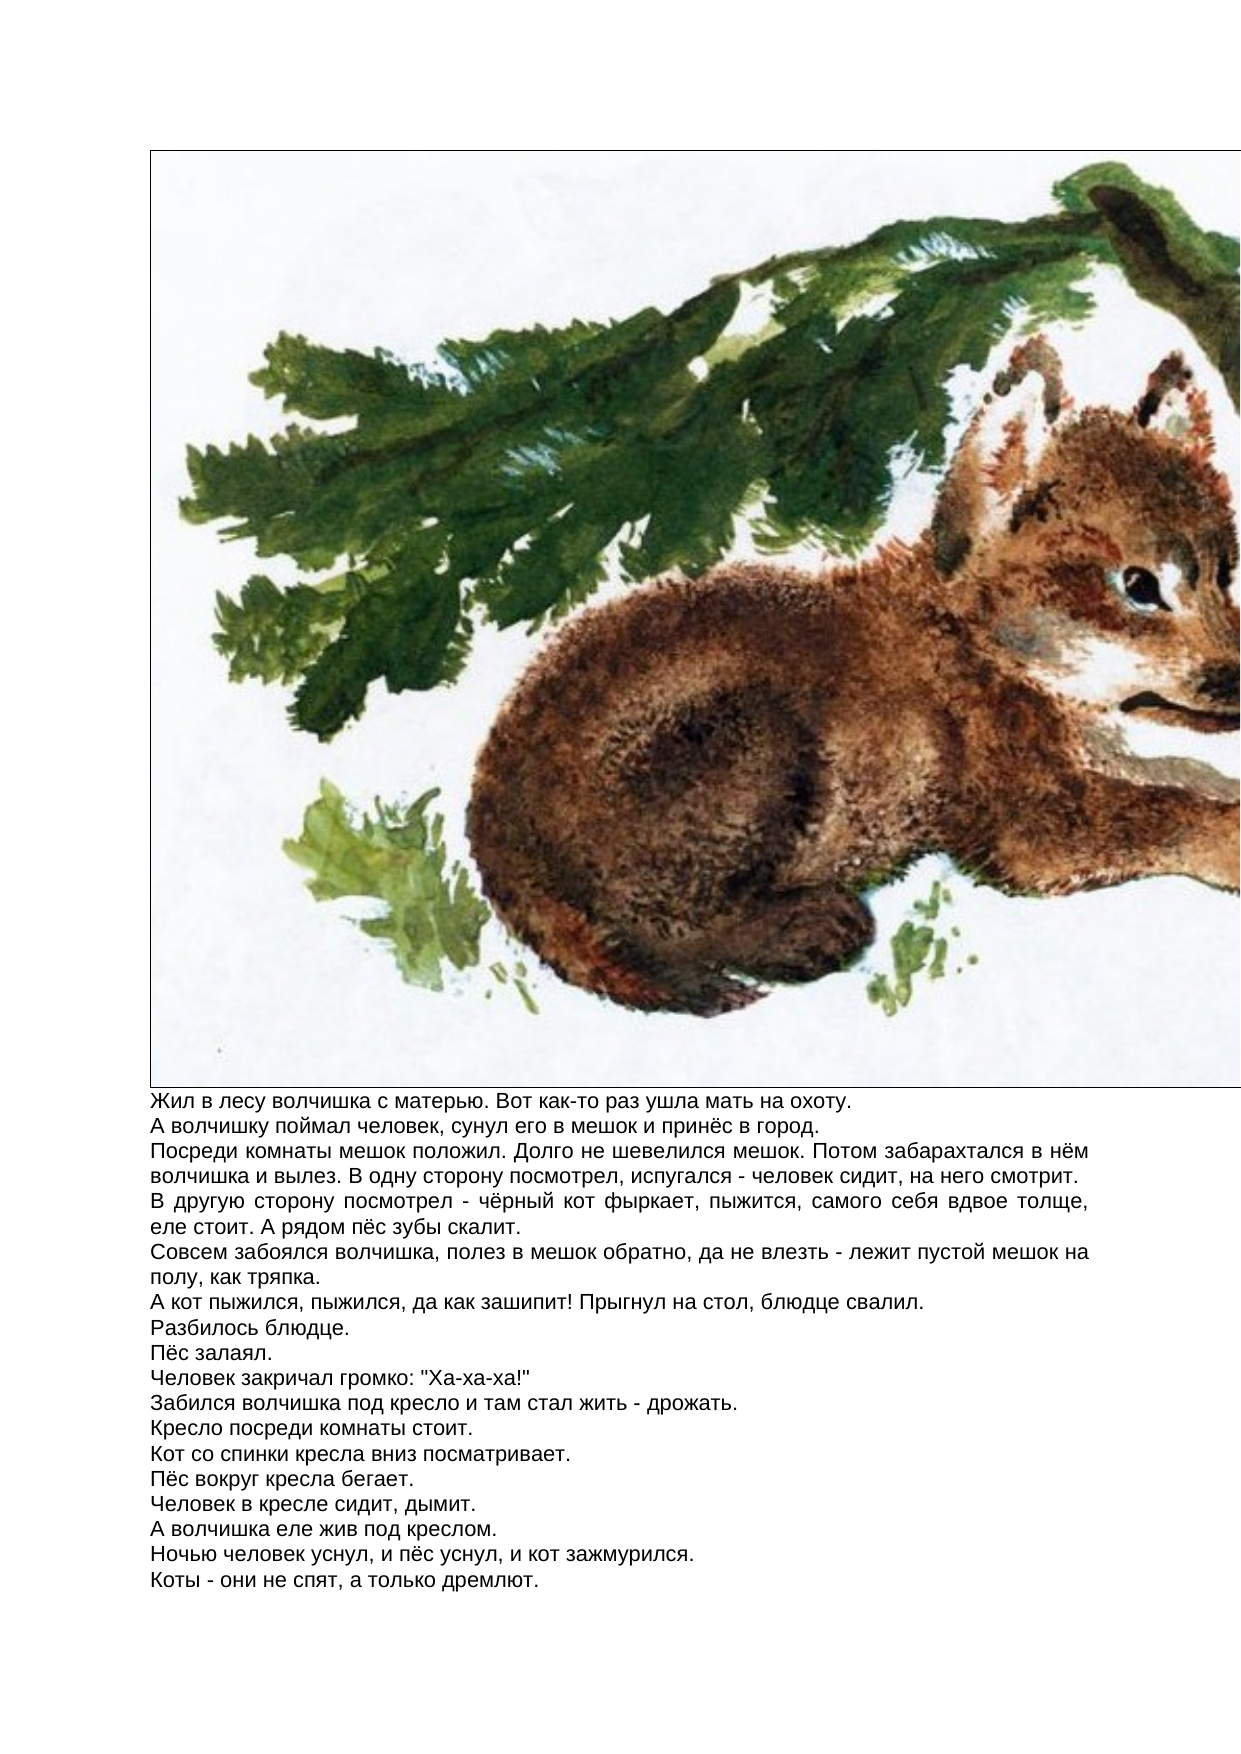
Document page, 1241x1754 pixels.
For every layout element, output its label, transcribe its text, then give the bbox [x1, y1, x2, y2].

text Кресло посреди комнаты стоит. [150, 1415, 1090, 1441]
text Жил в лесу волчишка с матерью. Вот как-то раз ушла мать на охоту. [150, 1088, 1090, 1113]
text А волчишку поймал человек, сунул его в мешок и принёс в город. [150, 1113, 1090, 1138]
text Пёс вокруг кресла бегает. [150, 1466, 1090, 1491]
text А кот пыжился, пыжился, да как зашипит! Прыгнул на стол, блюдце свалил. [150, 1289, 1090, 1314]
text В другую сторону посмотрел - чёрный кот фыркает, пыжится, самого себя вдвое толще, еле стоит. А рядом пёс зубы скалит. [150, 1188, 1090, 1239]
text Совсем забоялся волчишка, полез в мешок обратно, да не влезть - лежит пустой мешок на полу, как тряпка. [150, 1239, 1090, 1289]
text Посреди комнаты мешок положил. Долго не шевелился мешок. Потом забарахтался в нём волчишка и вылез. В одну сторону посмотрел, испугался - человек сидит, на него смотрит. [150, 1138, 1090, 1188]
text Коты - они не спят, а только дремлют. [150, 1567, 1090, 1592]
text А волчишка еле жив под креслом. [150, 1516, 1090, 1541]
text Пёс залаял. [150, 1340, 1090, 1365]
text Забился волчишка под кресло и там стал жить - дрожать. [150, 1390, 1090, 1415]
text Человек закричал громко: "Ха-ха-ха!" [150, 1365, 1090, 1390]
text Человек в кресле сидит, дымит. [150, 1491, 1090, 1516]
text Разбилось блюдце. [150, 1314, 1090, 1340]
text Ночью человек уснул, и пёс уснул, и кот зажмурился. [150, 1541, 1090, 1567]
text Кот со спинки кресла вниз посматривает. [150, 1441, 1090, 1466]
picture [151, 151, 1241, 1087]
